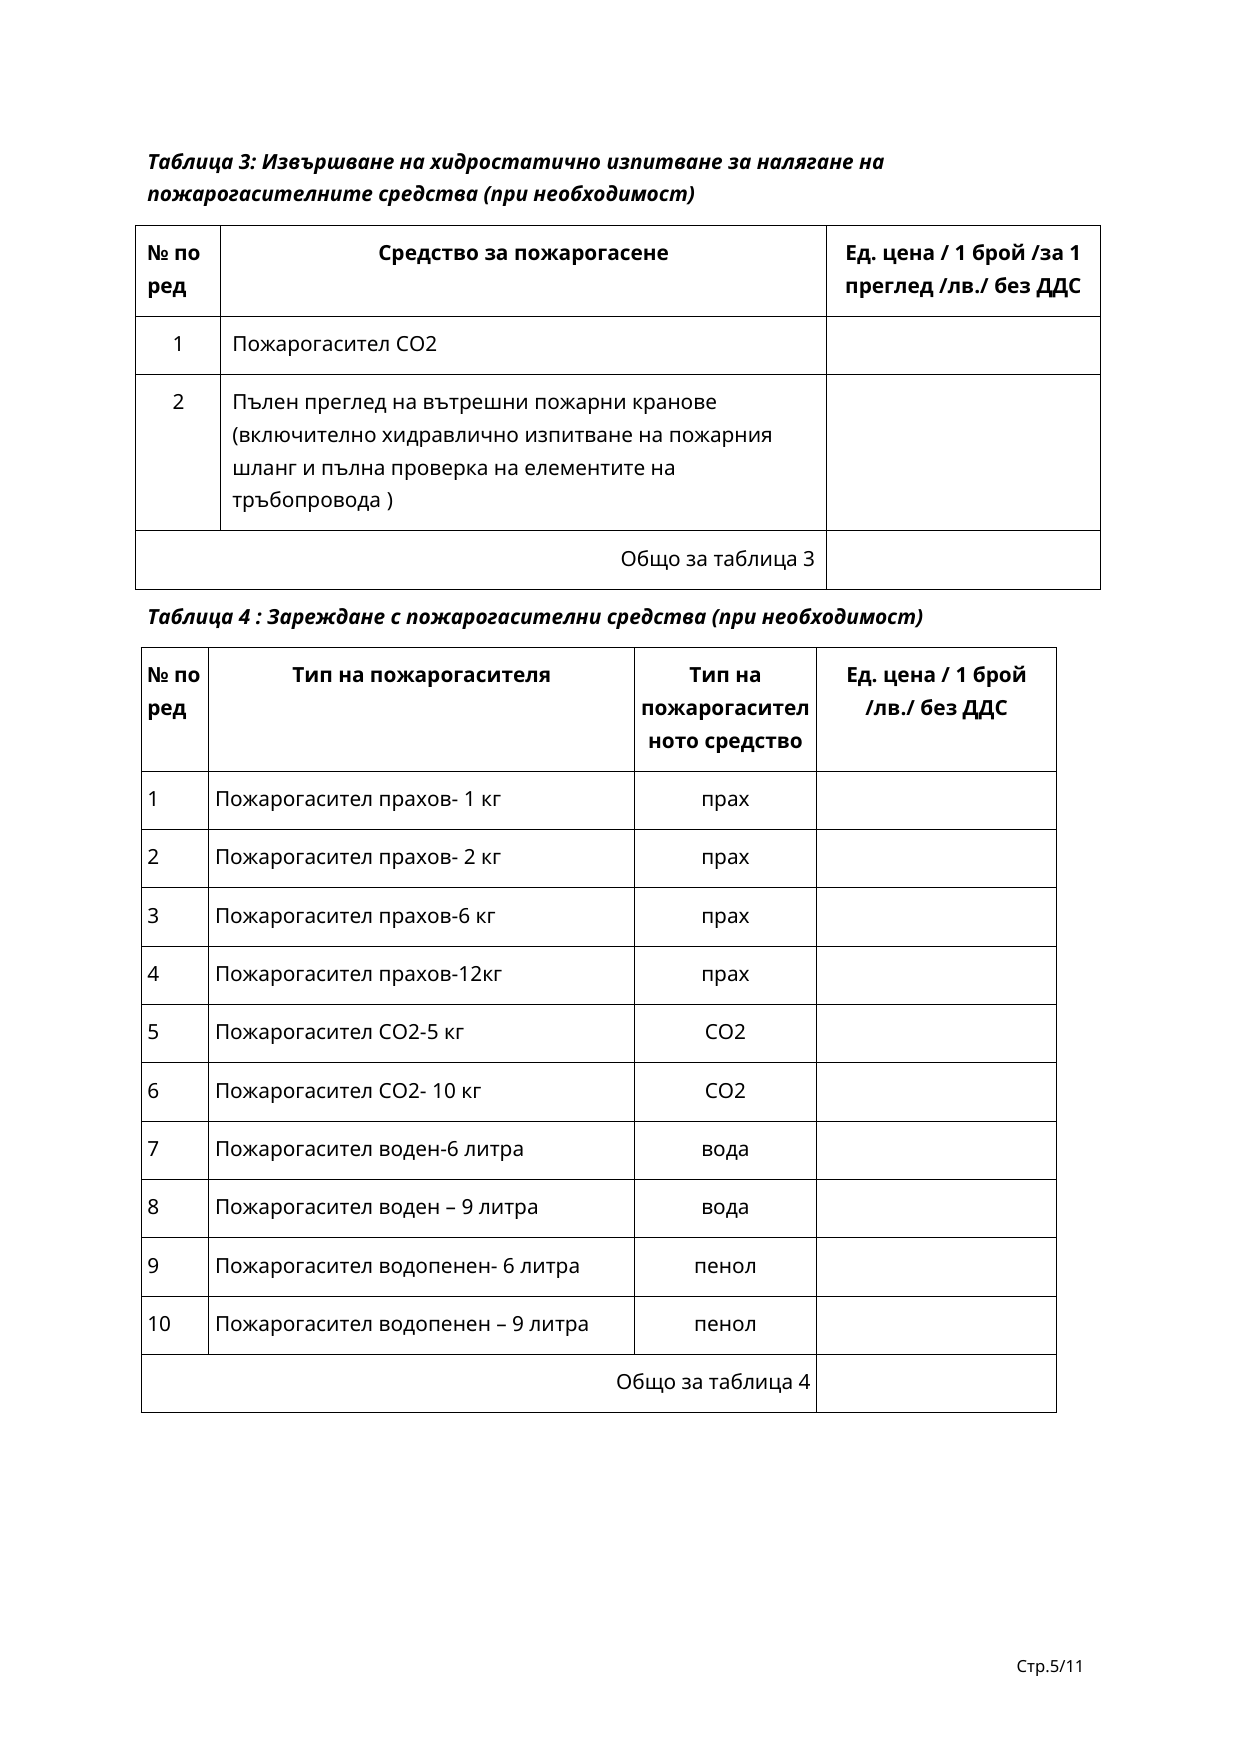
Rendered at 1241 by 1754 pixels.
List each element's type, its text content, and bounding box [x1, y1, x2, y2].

table_cell Пожарогасител водопенен- 6 литра [209, 1238, 634, 1296]
table_cell вода [635, 1180, 816, 1237]
table_cell 7 [142, 1122, 208, 1179]
table_cell [817, 947, 1056, 1004]
table_header № по ред [142, 648, 208, 771]
table_cell 2 [136, 375, 220, 530]
table_cell [817, 1122, 1056, 1179]
table_cell 6 [142, 1063, 208, 1121]
table_cell 5 [142, 1005, 208, 1062]
table_cell пенол [635, 1297, 816, 1354]
table_header Ед. цена / 1 брой /лв./ без ДДС [817, 648, 1056, 771]
table_cell 9 [142, 1238, 208, 1296]
table_cell прах [635, 772, 816, 829]
table_cell [817, 772, 1056, 829]
table_cell 8 [142, 1180, 208, 1237]
table_cell [817, 830, 1056, 887]
table_header № по ред [136, 226, 220, 316]
table_cell [817, 1297, 1056, 1354]
table_cell 3 [142, 888, 208, 946]
table_cell 4 [142, 947, 208, 1004]
table_cell Общо за таблица 4 [142, 1355, 816, 1412]
table_cell СО2 [635, 1005, 816, 1062]
table_cell Пожарогасител СО2 [221, 317, 826, 374]
table_cell [827, 531, 1100, 588]
table_header Средство за пожарогасене [221, 226, 826, 316]
text Таблица 4 : Зареждане с пожарогасителни средства (при необходимост) [147, 602, 1093, 630]
table_cell 2 [142, 830, 208, 887]
table_cell Пожарогасител СО2- 10 кг [209, 1063, 634, 1121]
table_cell Пожарогасител прахов- 2 кг [209, 830, 634, 887]
table_header Ед. цена / 1 брой /за 1 преглед /лв./ без ДДС [827, 226, 1100, 316]
table_cell [817, 888, 1056, 946]
table_cell прах [635, 830, 816, 887]
table_header Тип на пожарогасителя [209, 648, 634, 771]
table_cell Пълен преглед на вътрешни пожарни кранове (включително хидравлично изпитване на пожарния шланг и пълна проверка на елементите на тръбопровода ) [221, 375, 826, 530]
table_cell Пожарогасител водопенен – 9 литра [209, 1297, 634, 1354]
table_cell Общо за таблица 3 [136, 531, 826, 588]
table_cell прах [635, 888, 816, 946]
table_cell [817, 1355, 1056, 1412]
table_cell Пожарогасител прахов-6 кг [209, 888, 634, 946]
table_cell вода [635, 1122, 816, 1179]
table_cell [817, 1063, 1056, 1121]
table_cell Пожарогасител воден – 9 литра [209, 1180, 634, 1237]
table_cell Пожарогасител прахов-12кг [209, 947, 634, 1004]
table_cell [817, 1005, 1056, 1062]
table_cell [827, 375, 1100, 530]
table_cell пенол [635, 1238, 816, 1296]
table_cell 10 [142, 1297, 208, 1354]
table_cell Пожарогасител прахов- 1 кг [209, 772, 634, 829]
text Таблица 3: Извършване на хидростатично изпитване за налягане на пожарогасителните средства (при необходимост) [147, 147, 1093, 208]
table_cell Пожарогасител воден-6 литра [209, 1122, 634, 1179]
table_cell СО2 [635, 1063, 816, 1121]
table_cell [817, 1238, 1056, 1296]
table_header Тип на пожарогасителното средство [635, 648, 816, 771]
table_cell 1 [142, 772, 208, 829]
table_cell Пожарогасител СО2-5 кг [209, 1005, 634, 1062]
table_cell 1 [136, 317, 220, 374]
table_cell [817, 1180, 1056, 1237]
table_cell прах [635, 947, 816, 1004]
table_cell [827, 317, 1100, 374]
